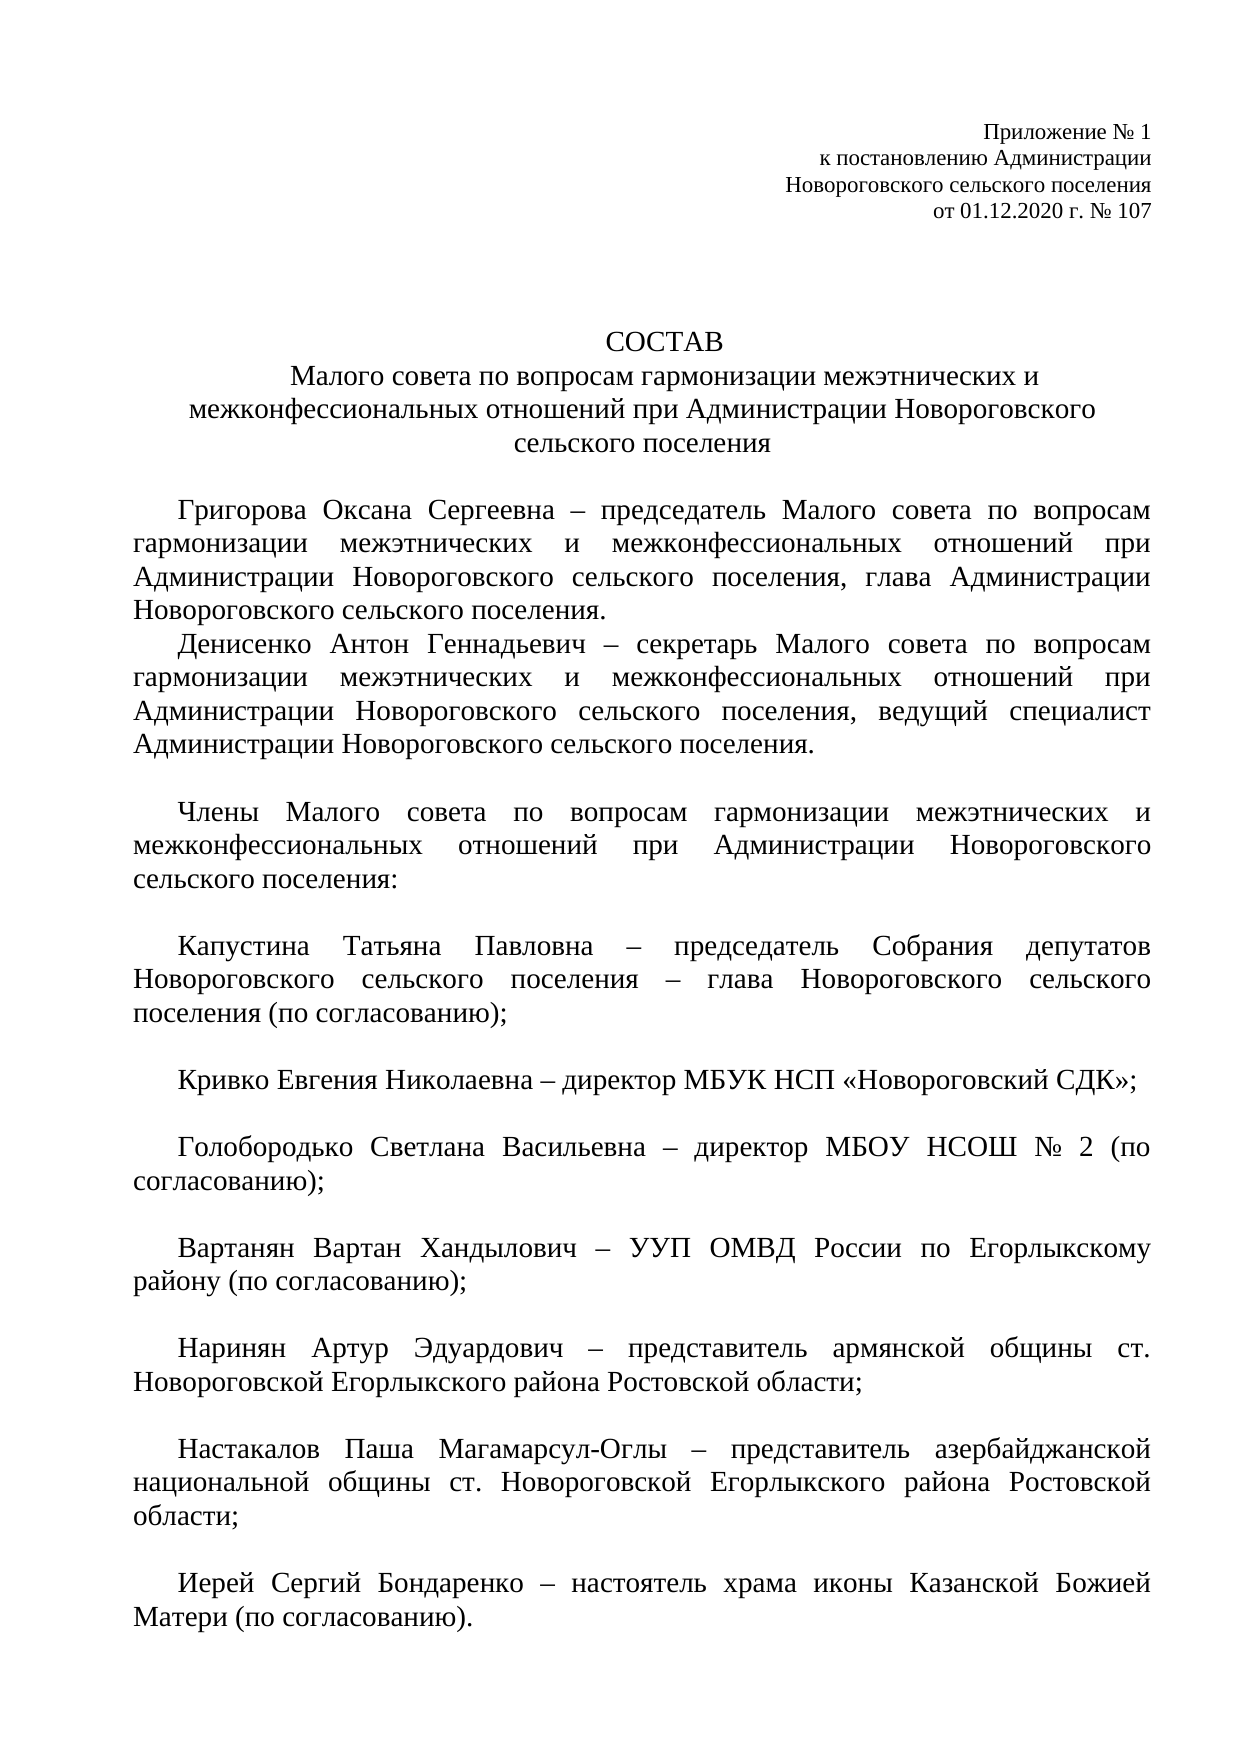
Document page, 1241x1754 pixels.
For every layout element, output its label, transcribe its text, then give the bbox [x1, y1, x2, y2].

text Члены Малого совета по вопросам гармонизации межэтнических и межконфессиональных отношений при Администрации Новороговского сельского поселения: [133, 794, 1152, 894]
text Иерей Сергий Бондаренко – настоятель храма иконы Казанской Божией Матери (по согласованию). [133, 1565, 1152, 1632]
text Голобородько Светлана Васильевна – директор МБОУ НСОШ № 2 (по согласованию); [133, 1129, 1152, 1196]
text Приложение № 1 [133, 118, 1152, 144]
text Кривко Евгения Николаевна – директор МБУК НСП «Новороговский СДК»; [133, 1062, 1152, 1096]
text СОСТАВ [133, 324, 1152, 358]
text Денисенко Антон Геннадьевич – секретарь Малого совета по вопросам гармонизации межэтнических и межконфессиональных отношений при Администрации Новороговского сельского поселения, ведущий специалист Администрации Новороговского сельского поселения. [133, 626, 1152, 760]
text Наринян Артур Эдуардович – представитель армянской общины ст. Новороговской Егорлыкского района Ростовской области; [133, 1330, 1152, 1397]
text к постановлению Администрации [133, 144, 1152, 171]
text Вартанян Вартан Хандылович – УУП ОМВД России по Егорлыкскому району (по согласованию); [133, 1230, 1152, 1297]
text Малого совета по вопросам гармонизации межэтнических и межконфессиональных отношений при Администрации Новороговского сельского поселения [133, 358, 1152, 458]
text Капустина Татьяна Павловна – председатель Собрания депутатов Новороговского сельского поселения – глава Новороговского сельского поселения (по согласованию); [133, 928, 1152, 1028]
text Настакалов Паша Магамарсул-Оглы – представитель азербайджанской национальной общины ст. Новороговской Егорлыкского района Ростовской области; [133, 1431, 1152, 1532]
text Новороговского сельского поселения [133, 171, 1152, 197]
text от 01.12.2020 г. № 107 [133, 197, 1152, 223]
text Григорова Оксана Сергеевна – председатель Малого совета по вопросам гармонизации межэтнических и межконфессиональных отношений при Администрации Новороговского сельского поселения, глава Администрации Новороговского сельского поселения. [133, 492, 1152, 626]
